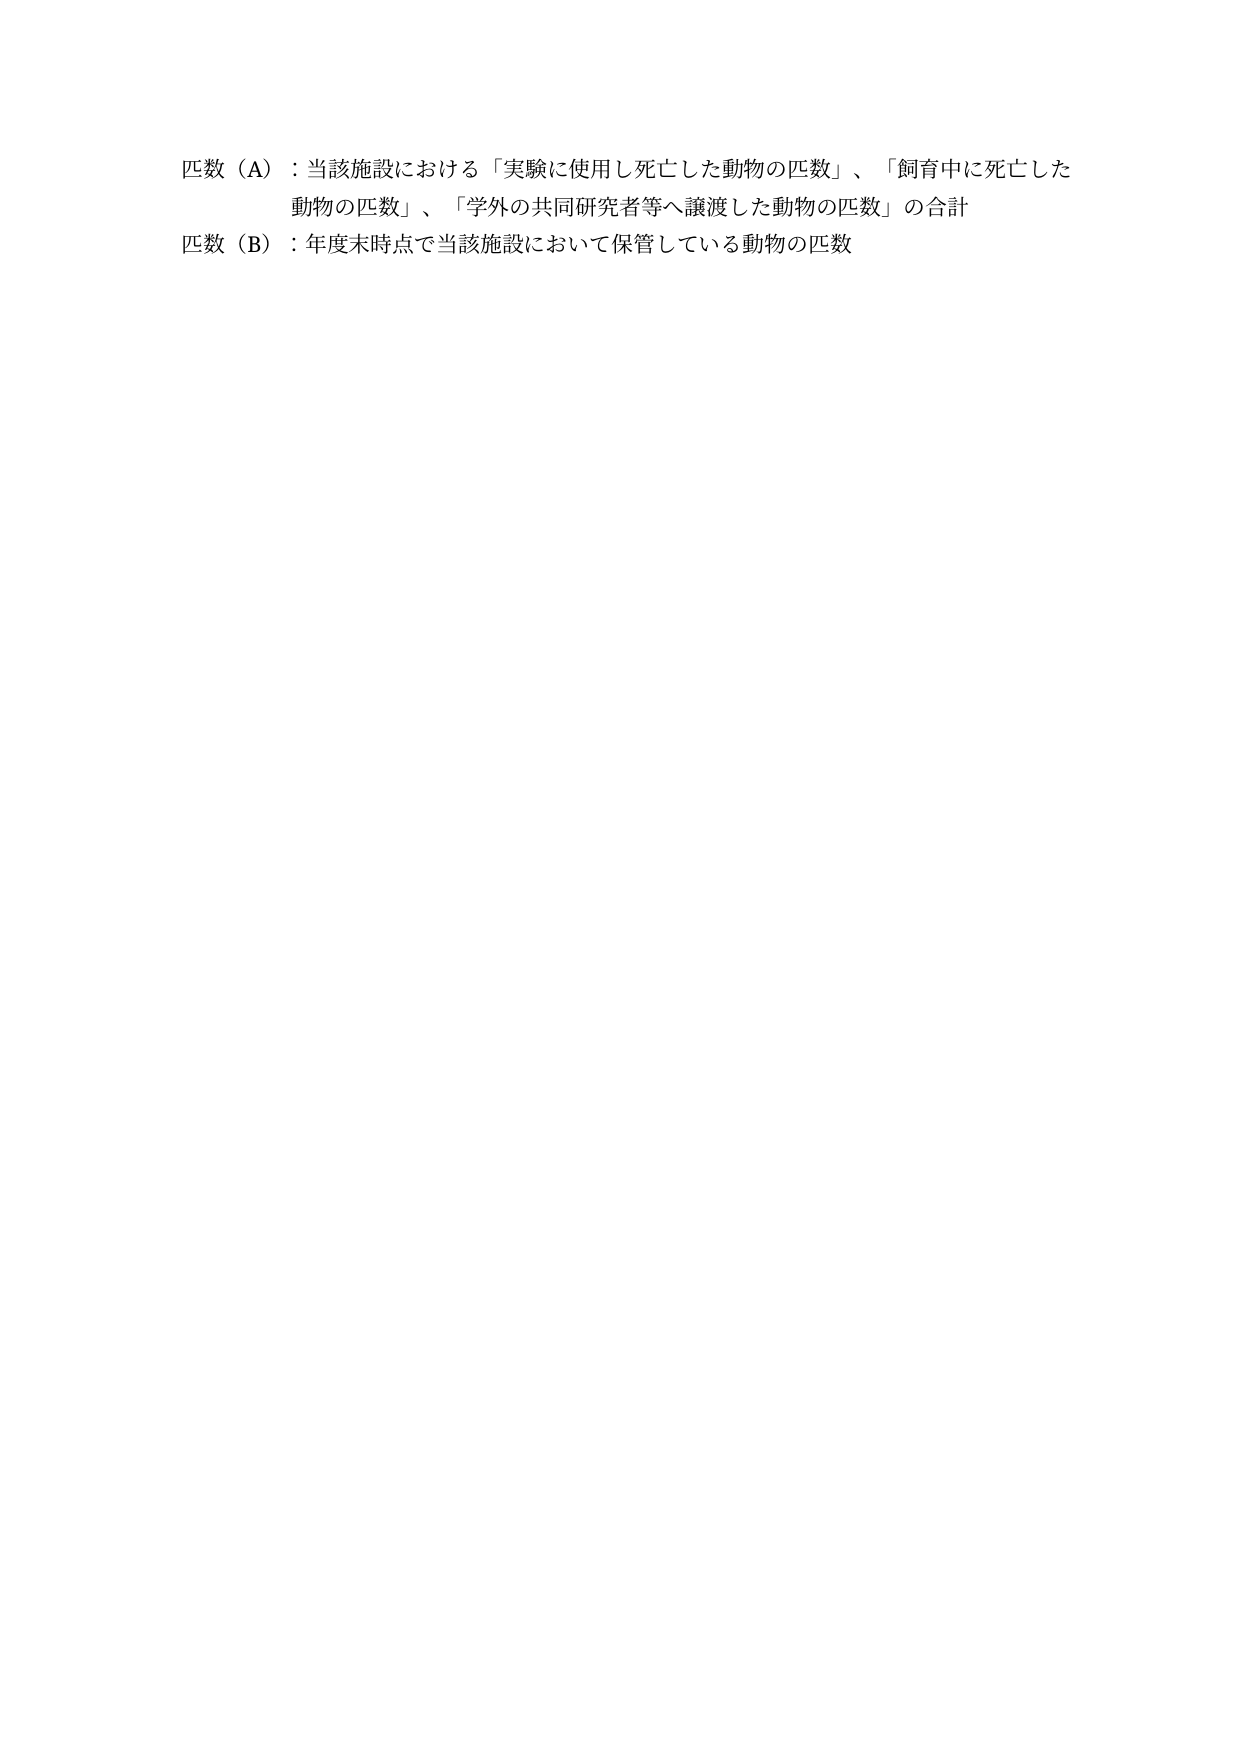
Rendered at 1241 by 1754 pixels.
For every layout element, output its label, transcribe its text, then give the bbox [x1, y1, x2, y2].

text 匹数（B）：年度末時点で当該施設において保管している動物の匹数 [181, 225, 1081, 262]
text 匹数（A）：当該施設における「実験に使用し死亡した動物の匹数」、「飼育中に死亡した動物の匹数」、「学外の共同研究者等へ譲渡した動物の匹数」の合計 [181, 150, 1081, 225]
